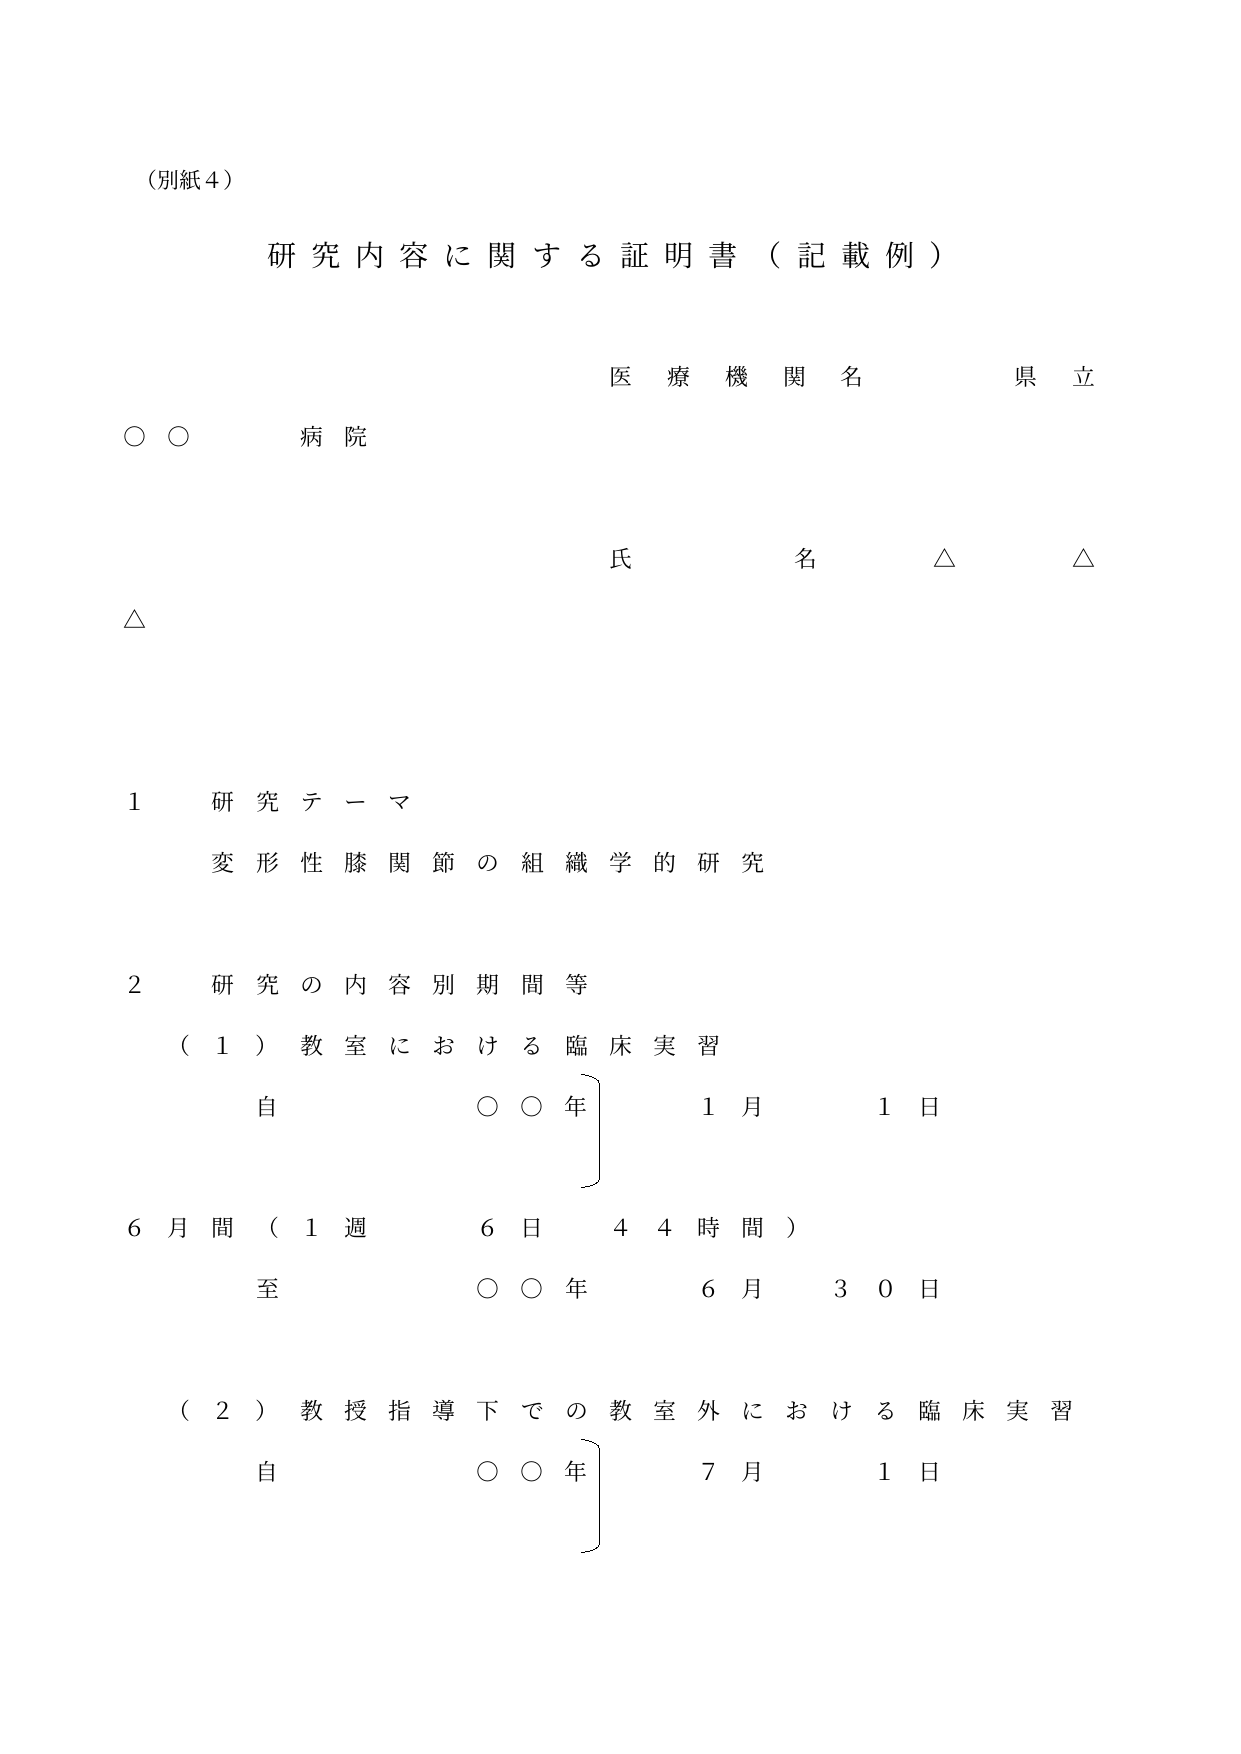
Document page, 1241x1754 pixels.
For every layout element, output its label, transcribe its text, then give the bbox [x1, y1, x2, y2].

text 医療機関名 県立 ○○ 病院 [123, 345, 1117, 466]
text １１月間（１週 ６日 ４４時間） [123, 1501, 1117, 1561]
text 研究内容に関する証明書（記載例） [123, 223, 1117, 284]
text １ 研究テーマ [123, 771, 1117, 831]
text 変形性膝関節の組織学的研究 [123, 831, 1117, 892]
text （２）教授指導下での教室外における臨床実習 [123, 1379, 1117, 1440]
text ６月間（１週 ６日 ４４時間） [123, 1136, 1117, 1257]
text （１）教室における臨床実習 [123, 1014, 1117, 1075]
text 自 ○○年 １月 １日 [123, 1075, 1117, 1136]
text ２ 研究の内容別期間等 [123, 953, 1117, 1014]
text 氏 名 △ △ △ [123, 527, 1117, 649]
text 自 ○○年 ７月 １日 [123, 1440, 1117, 1501]
text 至 ○○年 ６月 ３０日 [123, 1257, 1117, 1318]
